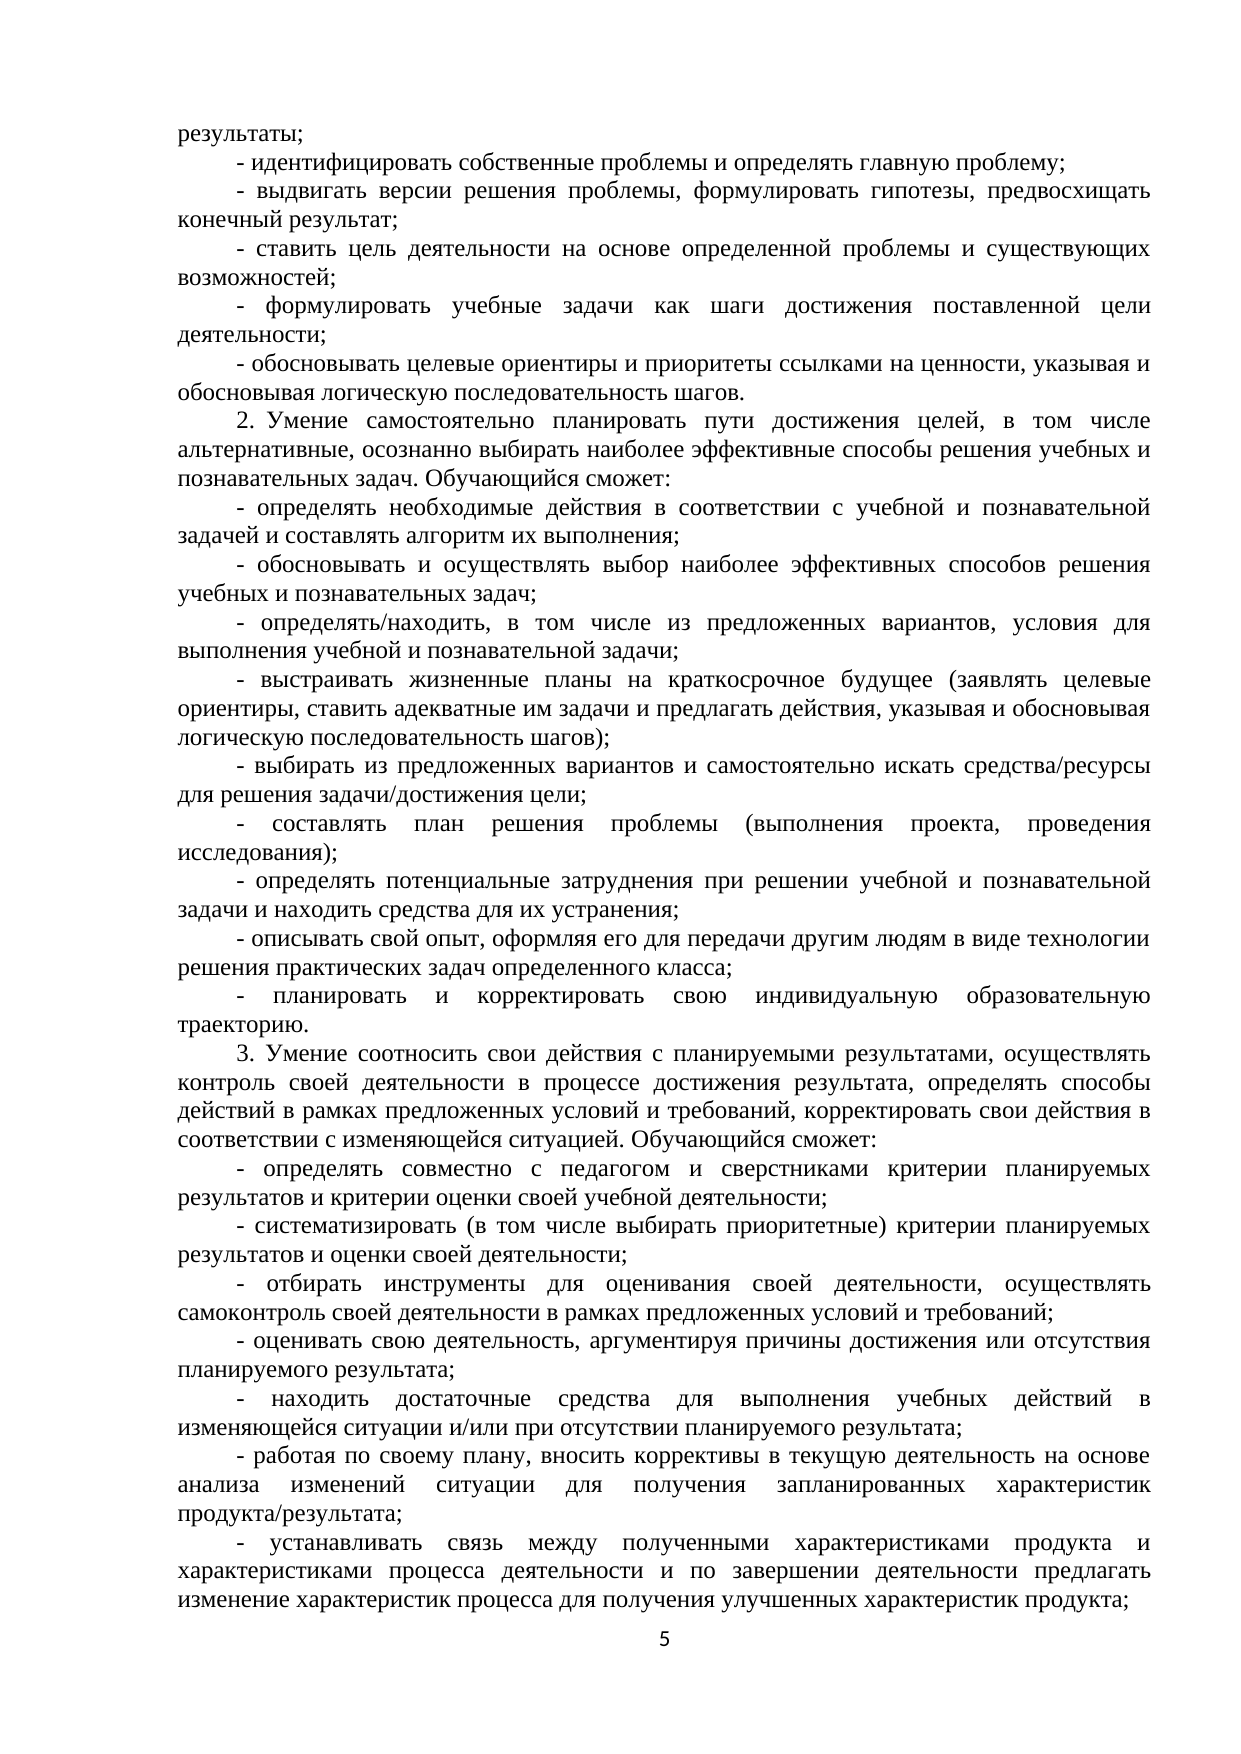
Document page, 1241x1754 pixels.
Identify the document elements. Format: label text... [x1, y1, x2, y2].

text - выстраивать жизненные планы на краткосрочное будущее (заявлять целевые ориентиры, ставить адекватные им задачи и предлагать действия, указывая и обосновывая логическую последовательность шагов); [177, 664, 1152, 751]
text - отбирать инструменты для оценивания своей деятельности, осуществлять самоконтроль своей деятельности в рамках предложенных условий и требований; [177, 1268, 1152, 1326]
text - находить достаточные средства для выполнения учебных действий в изменяющейся ситуации и/или при отсутствии планируемого результата; [177, 1383, 1152, 1441]
text - идентифицировать собственные проблемы и определять главную проблему; [177, 147, 1152, 176]
text - ставить цель деятельности на основе определенной проблемы и существующих возможностей; [177, 233, 1152, 291]
text - определять совместно с педагогом и сверстниками критерии планируемых результатов и критерии оценки своей учебной деятельности; [177, 1153, 1152, 1211]
text - планировать и корректировать свою индивидуальную образовательную траекторию. [177, 981, 1152, 1038]
list Умение самостоятельно планировать пути достижения целей, в том числе альтернативные, осознанно выбирать наиболее эффективные способы решения учебных и познавательных задач. Обучающийся сможет: [177, 406, 1152, 492]
text - описывать свой опыт, оформляя его для передачи другим людям в виде технологии решения практических задач определенного класса; [177, 923, 1152, 981]
text - формулировать учебные задачи как шаги достижения поставленной цели деятельности; [177, 291, 1152, 348]
text 3. Умение соотносить свои действия с планируемыми результатами, осуществлять контроль своей деятельности в процессе достижения результата, определять способы действий в рамках предложенных условий и требований, корректировать свои действия в соответствии с изменяющейся ситуацией. Обучающийся сможет: [177, 1038, 1152, 1153]
text - оценивать свою деятельность, аргументируя причины достижения или отсутствия планируемого результата; [177, 1326, 1152, 1383]
text - определять необходимые действия в соответствии с учебной и познавательной задачей и составлять алгоритм их выполнения; [177, 492, 1152, 549]
text - определять/находить, в том числе из предложенных вариантов, условия для выполнения учебной и познавательной задачи; [177, 607, 1152, 664]
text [177, 118, 1152, 147]
text - составлять план решения проблемы (выполнения проекта, проведения исследования); [177, 808, 1152, 866]
text - устанавливать связь между полученными характеристиками продукта и характеристиками процесса деятельности и по завершении деятельности предлагать изменение характеристик процесса для получения улучшенных характеристик продукта; [177, 1527, 1152, 1613]
text - обосновывать целевые ориентиры и приоритеты ссылками на ценности, указывая и обосновывая логическую последовательность шагов. [177, 348, 1152, 406]
text - определять потенциальные затруднения при решении учебной и познавательной задачи и находить средства для их устранения; [177, 866, 1152, 923]
text - выбирать из предложенных вариантов и самостоятельно искать средства/ресурсы для решения задачи/достижения цели; [177, 751, 1152, 808]
text - систематизировать (в том числе выбирать приоритетные) критерии планируемых результатов и оценки своей деятельности; [177, 1211, 1152, 1268]
text - обосновывать и осуществлять выбор наиболее эффективных способов решения учебных и познавательных задач; [177, 549, 1152, 607]
text - работая по своему плану, вносить коррективы в текущую деятельность на основе анализа изменений ситуации для получения запланированных характеристик продукта/результата; [177, 1441, 1152, 1527]
text - выдвигать версии решения проблемы, формулировать гипотезы, предвосхищать конечный результат; [177, 176, 1152, 233]
